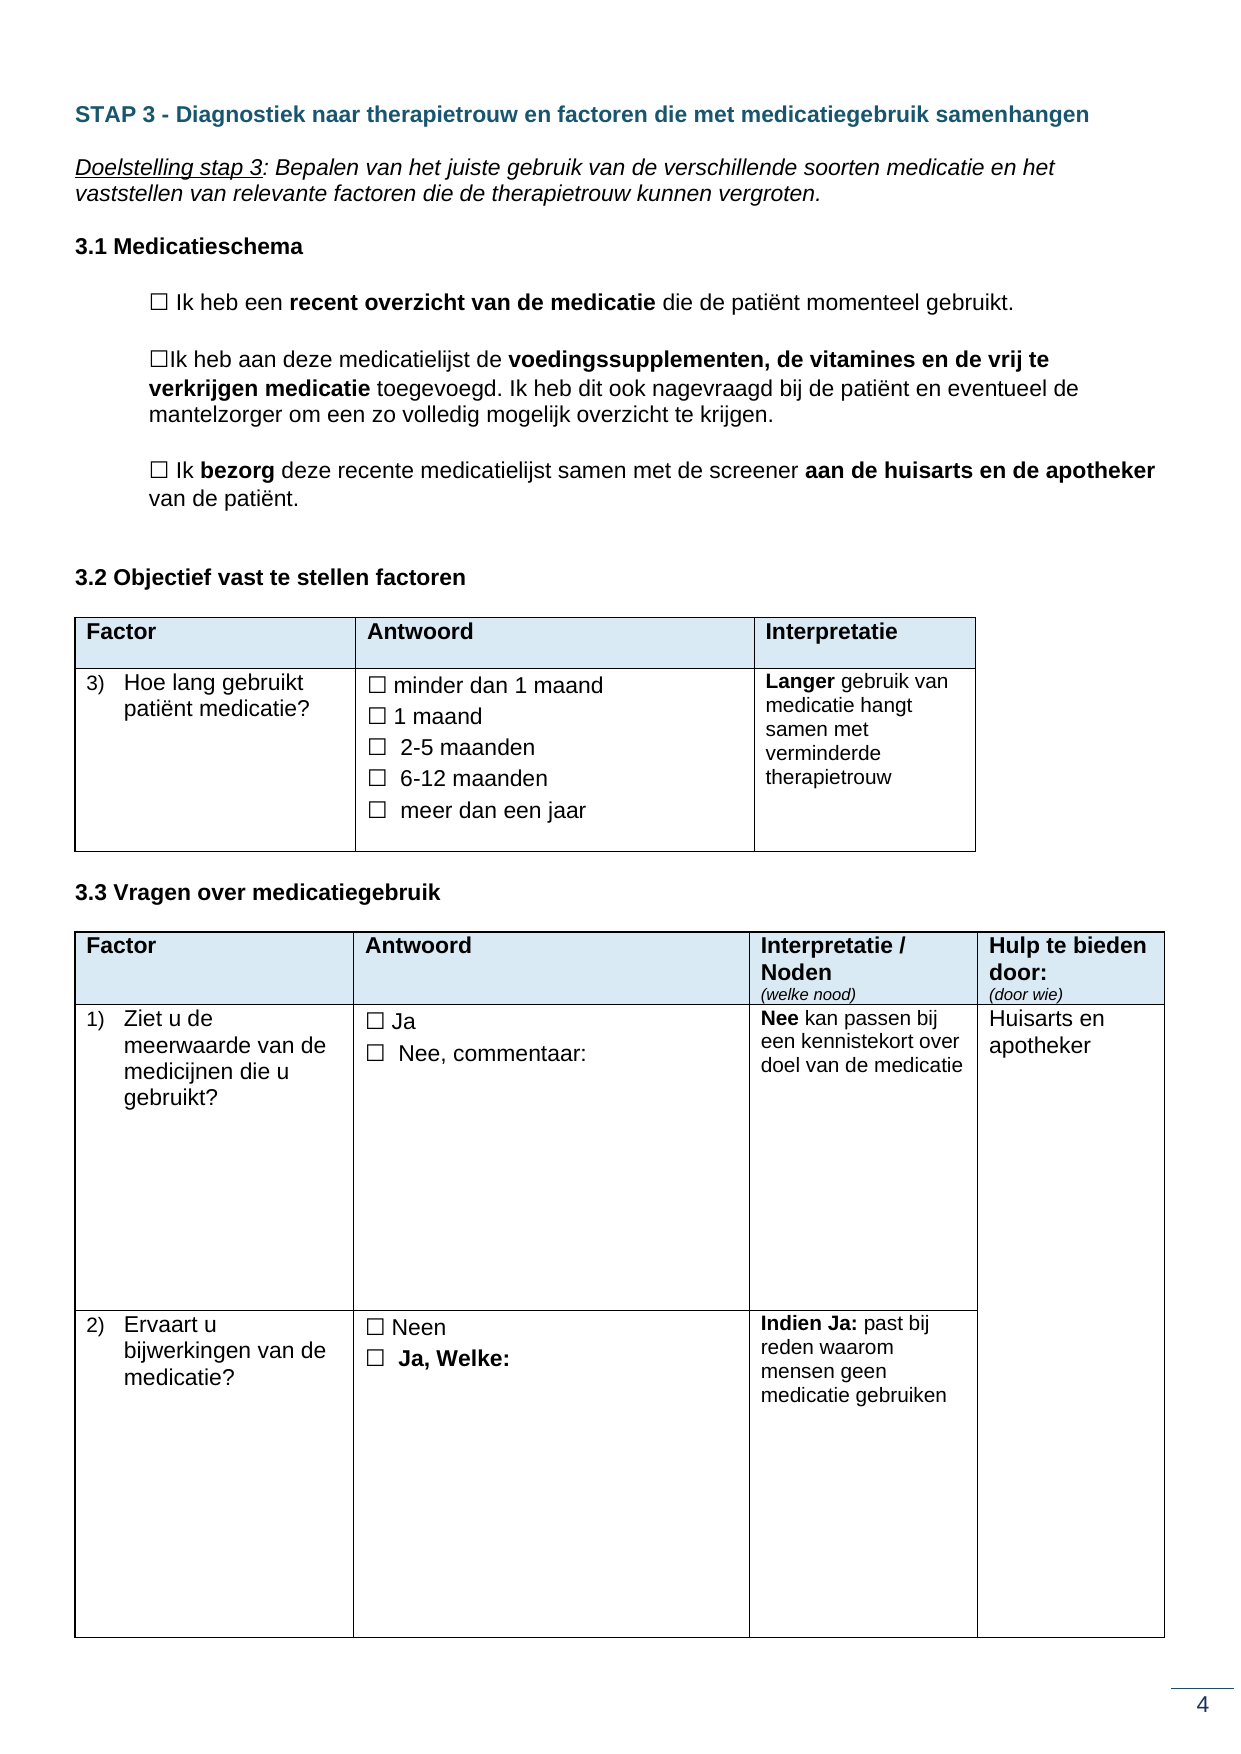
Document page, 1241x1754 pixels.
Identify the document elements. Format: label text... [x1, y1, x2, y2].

table_header Antwoord [354, 933, 749, 1004]
text 3.1 Medicatieschema [75, 233, 1165, 259]
table_cell Ja Nee, commentaar: [354, 1005, 749, 1310]
table_cell Ziet u de meerwaarde van de medicijnen die u gebruikt? [76, 1005, 353, 1310]
text Ik bezorg deze recente medicatielijst samen met de screener aan de huisarts en de apotheker van de patiënt. [149, 454, 1165, 511]
table_cell Nee kan passen bij een kennistekort over doel van de medicatie [750, 1005, 977, 1310]
text Ik heb een recent overzicht van de medicatie die de patiënt momenteel gebruikt. [149, 286, 1165, 317]
table_header Antwoord [356, 618, 754, 668]
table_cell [750, 1311, 977, 1637]
table_cell Hoe lang gebruikt patiënt medicatie? [76, 669, 355, 851]
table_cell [76, 1311, 353, 1637]
table_header Interpretatie [755, 618, 975, 668]
table_cell Huisarts en apotheker [978, 1005, 1164, 1637]
table_header Factor [76, 618, 355, 668]
table_header Hulp te bieden door: (door wie) [978, 933, 1164, 1004]
table_header Interpretatie / Noden (welke nood) [750, 933, 977, 1004]
table_cell minder dan 1 maand 1 maand 2-5 maanden 6-12 maanden meer dan een jaar [356, 669, 754, 851]
text Doelstelling stap 3: Bepalen van het juiste gebruik van de verschillende soorten medicatie en het vaststellen van relevante factoren die de therapietrouw kunnen vergroten. [75, 154, 1165, 207]
table_cell Neen Ja, Welke: [354, 1311, 749, 1637]
table_cell Langer gebruik van medicatie hangt samen met verminderde therapietrouw [755, 669, 975, 851]
text 3.2 Objectief vast te stellen factoren [75, 564, 1165, 590]
text Ik heb aan deze medicatielijst de voedingssupplementen, de vitamines en de vrij te verkrijgen medicatie toegevoegd. Ik heb dit ook nagevraagd bij de patiënt en eventueel de mantelzorger om een zo volledig mogelijk overzicht te krijgen. [149, 343, 1165, 454]
text STAP 3 - Diagnostiek naar therapietrouw en factoren die met medicatiegebruik samenhangen [75, 101, 1165, 154]
text 3.3 Vragen over medicatiegebruik [75, 879, 1165, 905]
table_header Factor [76, 933, 353, 1004]
